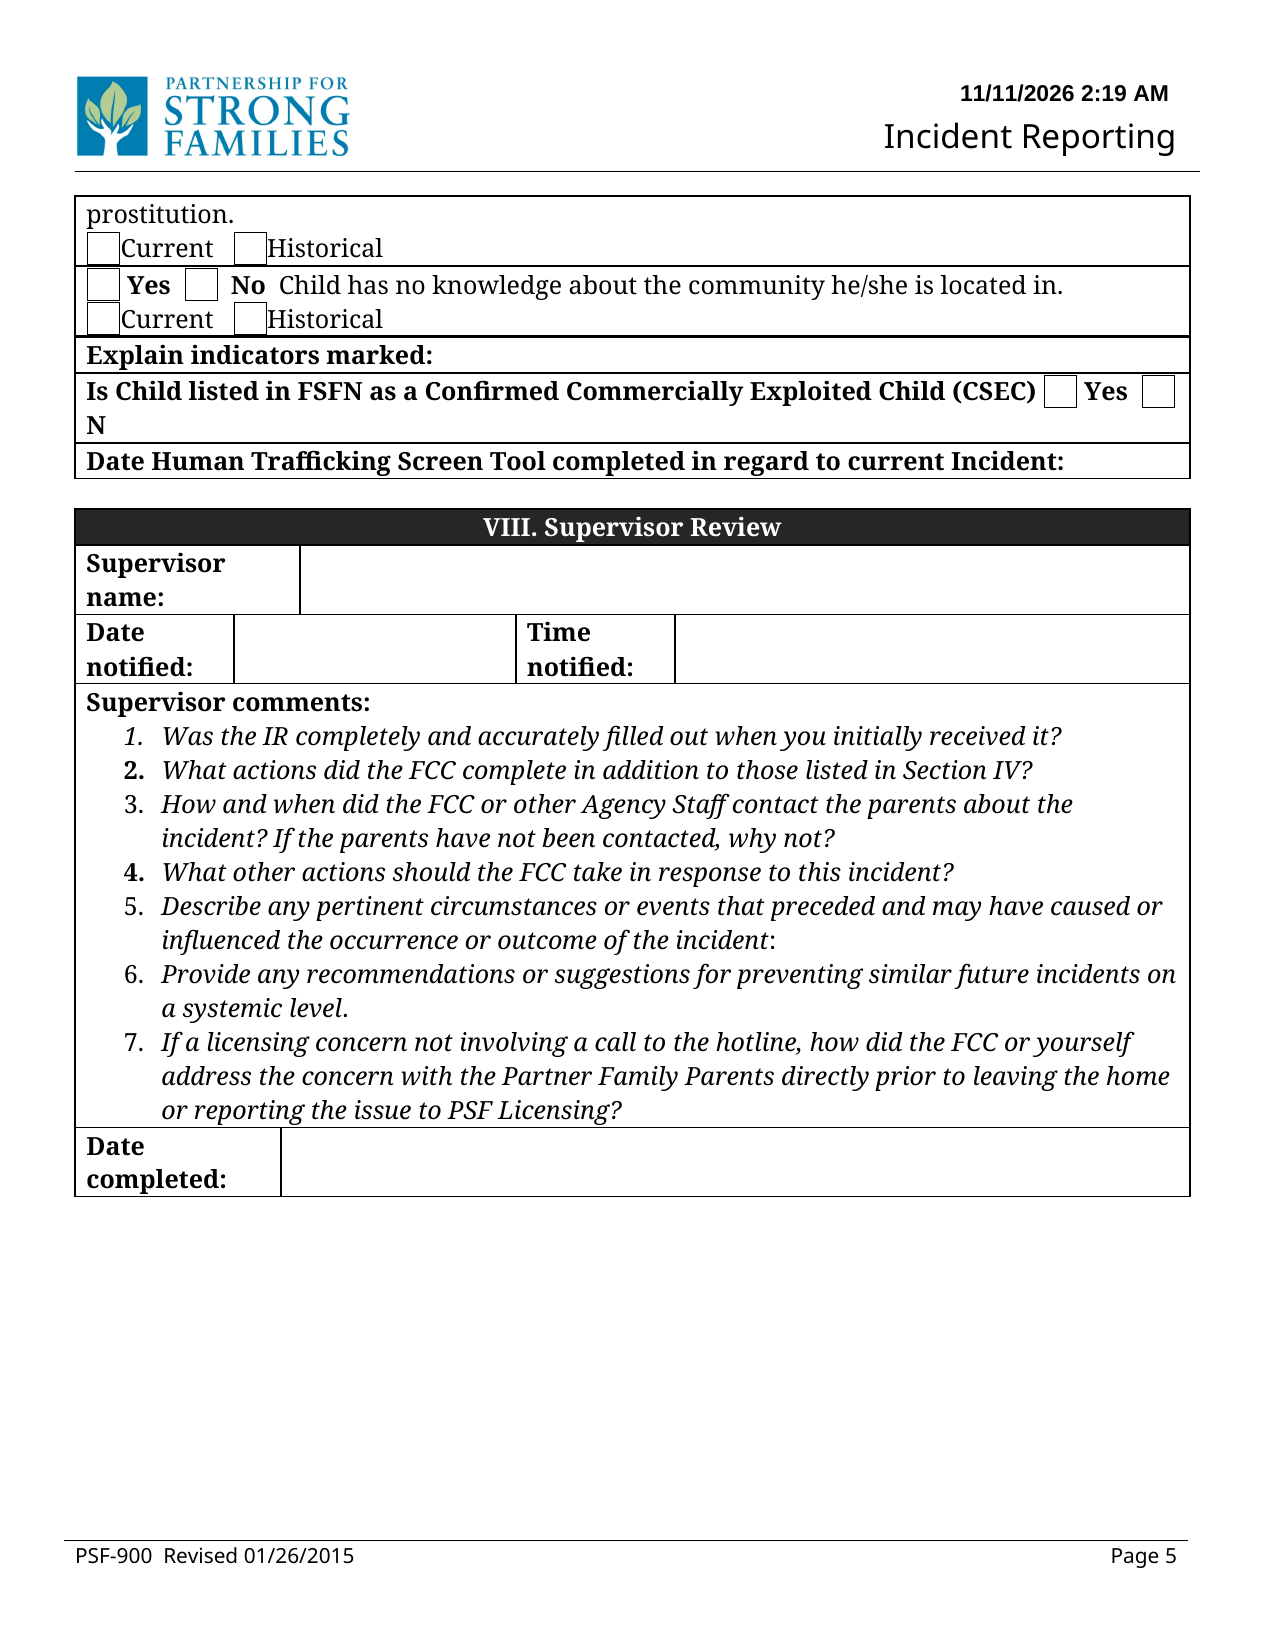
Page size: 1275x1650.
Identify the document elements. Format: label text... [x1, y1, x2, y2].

table_cell Yes No Child is recovered from runaway episode in a hotel or known area of prostitution. Current Historical [76, 197, 1189, 265]
table_cell Date completed: [76, 1128, 280, 1196]
table_cell Time notified: [517, 615, 674, 683]
table_cell Supervisor name: [76, 546, 299, 614]
table_header VIII. Supervisor Review [76, 510, 1189, 544]
table_cell [235, 615, 515, 683]
table_cell [301, 546, 1189, 614]
table_cell Is Child listed in FSFN as a Confirmed Commercially Exploited Child (CSEC) Yes N [76, 374, 1189, 442]
table_cell Explain indicators marked: [76, 338, 1189, 372]
table_cell Date notified: [76, 615, 233, 683]
table_cell [282, 1128, 1189, 1196]
table_cell [676, 615, 1189, 683]
table_cell Date Human Trafficking Screen Tool completed in regard to current Incident: [76, 444, 1189, 478]
picture [74, 75, 351, 158]
table_cell Supervisor comments: Was the IR completely and accurately filled out when you initially received it? What actions did the FCC complete in addition to those listed in Section IV? How and when did the FCC or other Agency Staff contact the parents about the incident? If the parents have not been contacted, why not? What other actions should the FCC take in response to this incident? Describe any pertinent circumstances or events that preceded and may have caused or influenced the occurrence or outcome of the incident: Provide any recommendations or suggestions for preventing similar future incidents on a systemic level. If a licensing concern not involving a call to the hotline, how did the FCC or yourself address the concern with the Partner Family Parents directly prior to leaving the home or reporting the issue to PSF Licensing? [76, 684, 1189, 1127]
table_cell Yes No Child has no knowledge about the community he/she is located in. Current Historical [76, 267, 1189, 335]
